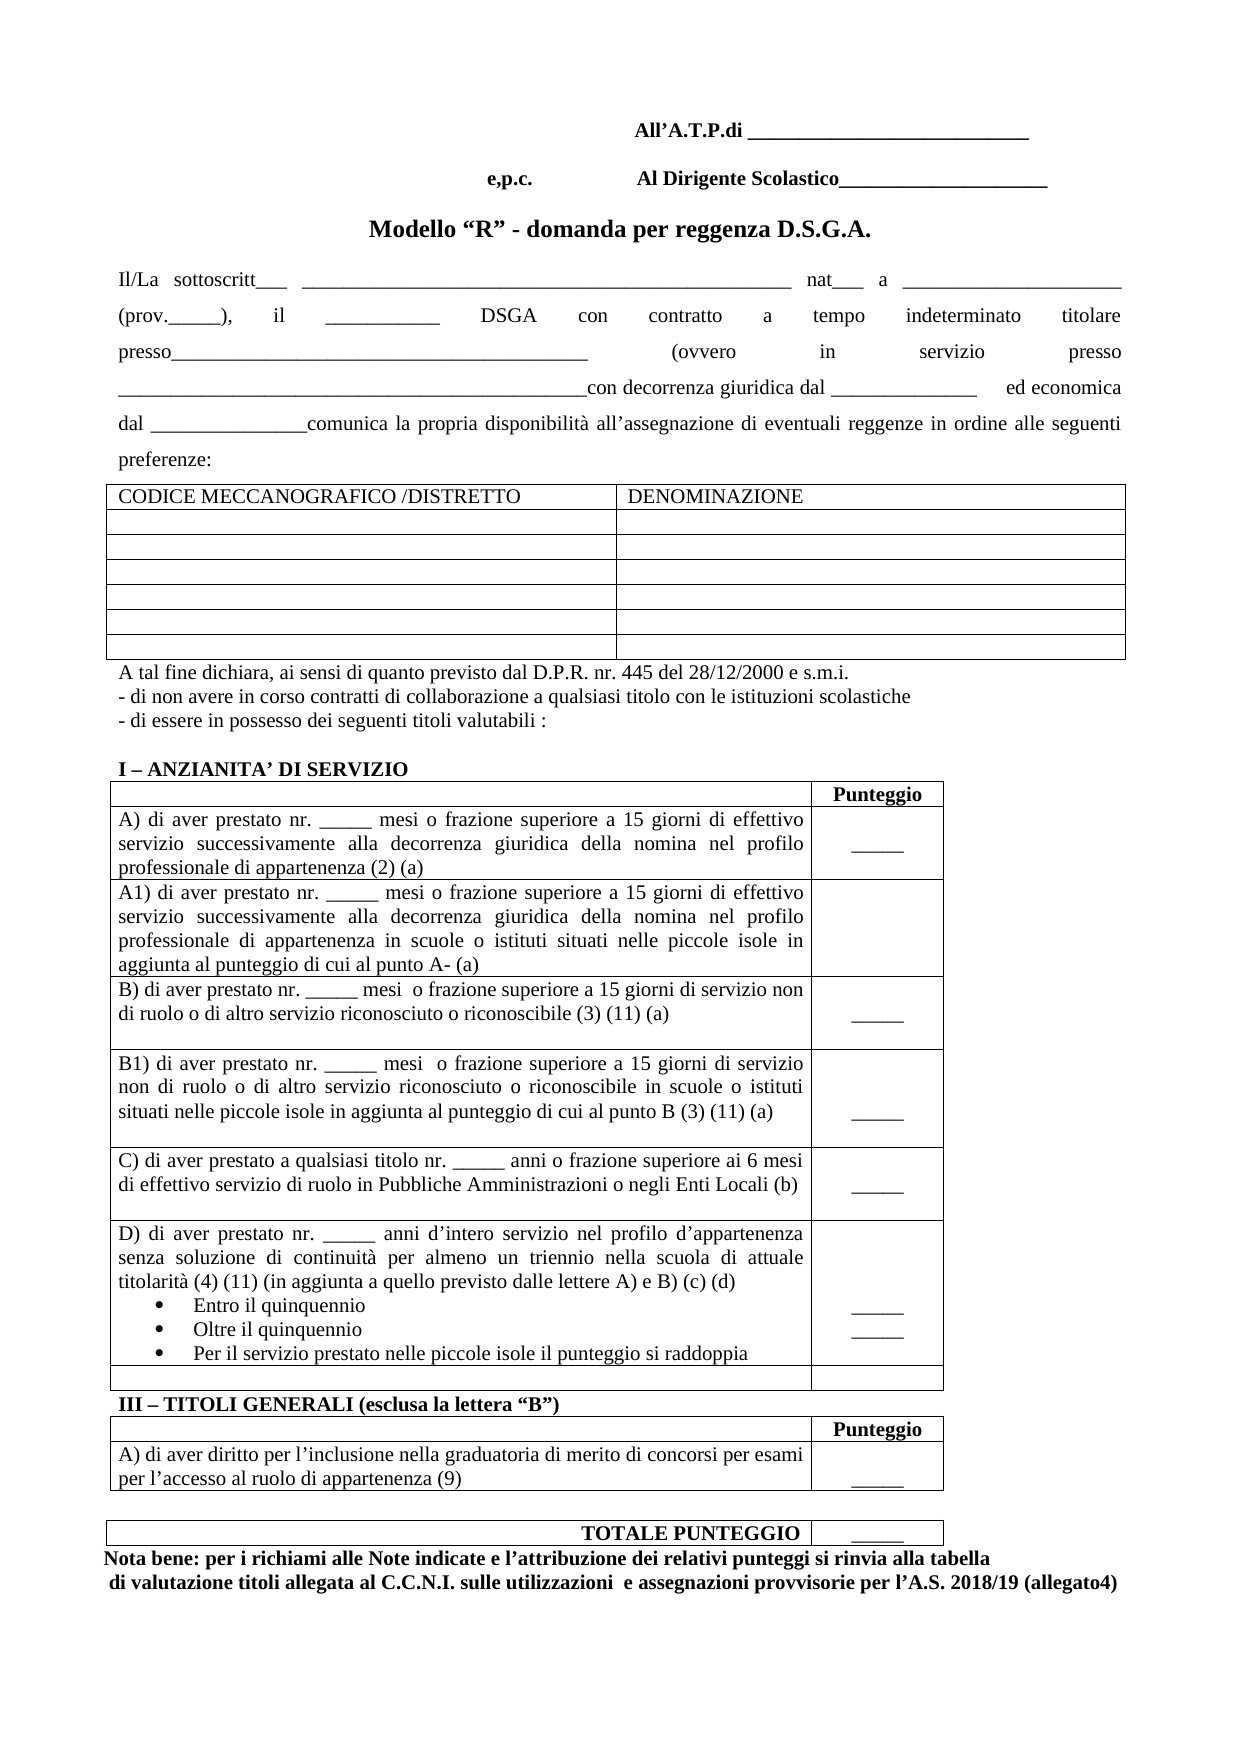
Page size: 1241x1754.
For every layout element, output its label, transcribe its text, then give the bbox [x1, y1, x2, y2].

table_header TOTALE PUNTEGGIO [107, 1521, 811, 1545]
table_cell D) di aver prestato nr. _____ anni d’intero servizio nel profilo d’appartenenza senza soluzione di continuità per almeno un triennio nella scuola di attuale titolarità (4) (11) (in aggiunta a quello previsto dalle lettere A) e B) (c) (d) Entro il quinquennio Oltre il quinquennio Per il servizio prestato nelle piccole isole il punteggio si raddoppia [111, 1221, 811, 1365]
text Il/La sottoscritt___ _______________________________________________ nat___ a _____________________ (prov._____), il ___________ DSGA con contratto a tempo indeterminato titolare presso________________________________________ (ovvero in servizio presso _____________________________________________con decorrenza giuridica dal ______________ ed economica dal _______________comunica la propria disponibilità all’assegnazione di eventuali reggenze in ordine alle seguenti preferenze: [118, 267, 1122, 471]
table_cell [107, 535, 616, 559]
table_cell [812, 1366, 943, 1390]
table_cell _____ [812, 977, 943, 1049]
table_cell [107, 585, 616, 609]
table_cell [617, 585, 1125, 609]
table_cell [107, 610, 616, 634]
table_cell A) di aver prestato nr. _____ mesi o frazione superiore a 15 giorni di effettivo servizio successivamente alla decorrenza giuridica della nomina nel profilo professionale di appartenenza (2) (a) [111, 807, 811, 879]
table_cell A) di aver diritto per l’inclusione nella graduatoria di merito di concorsi per esami per l’accesso al ruolo di appartenenza (9) [111, 1442, 811, 1490]
title e,p.c. Al Dirigente Scolastico____________________ [118, 166, 1122, 190]
table_header [111, 782, 811, 806]
table_cell B1) di aver prestato nr. _____ mesi o frazione superiore a 15 giorni di servizio non di ruolo o di altro servizio riconosciuto o riconoscibile in scuole o istituti situati nelle piccole isole in aggiunta al punteggio di cui al punto B (3) (11) (a) [111, 1050, 811, 1147]
table_cell [617, 510, 1125, 534]
subtitle I – ANZIANITA’ SERVIZIO [118, 756, 1122, 781]
table_cell A1) di aver prestato nr. _____ mesi o frazione superiore a 15 giorni di effettivo servizio successivamente alla decorrenza giuridica della nomina nel profilo professionale di appartenenza in scuole o istituti situati nelle piccole isole in aggiunta al punteggio di cui al punto A- (a) [111, 880, 811, 976]
table_cell [617, 610, 1125, 634]
table_header Punteggio [812, 782, 943, 806]
text di valutazione titoli allegata al C.C.N.I. sulle utilizzazioni e assegnazioni provvisorie per l’A.S. 2018/19 (allegato4) [103, 1570, 1122, 1594]
table_header COCE MECCANOGRAFICO /STRETTO [107, 485, 616, 508]
table_header _____ [812, 1521, 943, 1545]
text - di essere in possesso dei seguenti titoli valutabili : [118, 708, 1122, 732]
table_cell _____ _____ [812, 1221, 943, 1365]
table_cell C) di aver prestato a qualsiasi titolo nr. _____ anni o frazione superiore ai 6 mesi di effettivo servizio di ruolo in Pubbliche Amministrazioni o negli Enti Locali (b) [111, 1148, 811, 1220]
table_cell [617, 635, 1125, 659]
table_header [111, 1417, 811, 1441]
table_cell [107, 635, 616, 659]
table_cell B) di aver prestato nr. _____ mesi o frazione superiore a 15 giorni di servizio non di ruolo o di altro servizio riconosciuto o riconoscibile (3) (11) (a) [111, 977, 811, 1049]
table_header DENOMINAZIONE [617, 485, 1125, 508]
table_cell [617, 535, 1125, 559]
table_cell _____ [812, 1050, 943, 1147]
table_cell _____ [812, 1148, 943, 1220]
text Nota bene: per i richiami alle Note indicate e l’attribuzione dei relativi punteggi si rinvia alla tabella [103, 1546, 1122, 1570]
table_cell [617, 560, 1125, 584]
text - di non avere in corso contratti di collaborazione a qualsiasi titolo con le istituzioni scolastiche [118, 684, 1122, 708]
table_cell _____ [812, 807, 943, 879]
title All’A.T.P.di ___________________________ [118, 118, 1122, 142]
text A tal fine dichiara, ai sensi di quanto previsto dal D.P.R. nr. 445 del 28/12/2000 e s.m.i. [118, 660, 1122, 684]
table_cell [111, 1366, 811, 1390]
subtitle III – TITOLI GENERALI (esclusa la lettera “B”) [118, 1391, 1122, 1416]
title Modello “R” - domanda per reggenza D.S.G.A. [118, 214, 1122, 243]
table_cell [107, 560, 616, 584]
table_cell _____ [812, 1442, 943, 1490]
table_header Punteggio [812, 1417, 943, 1441]
table_cell [812, 880, 943, 976]
table_cell [107, 510, 616, 534]
